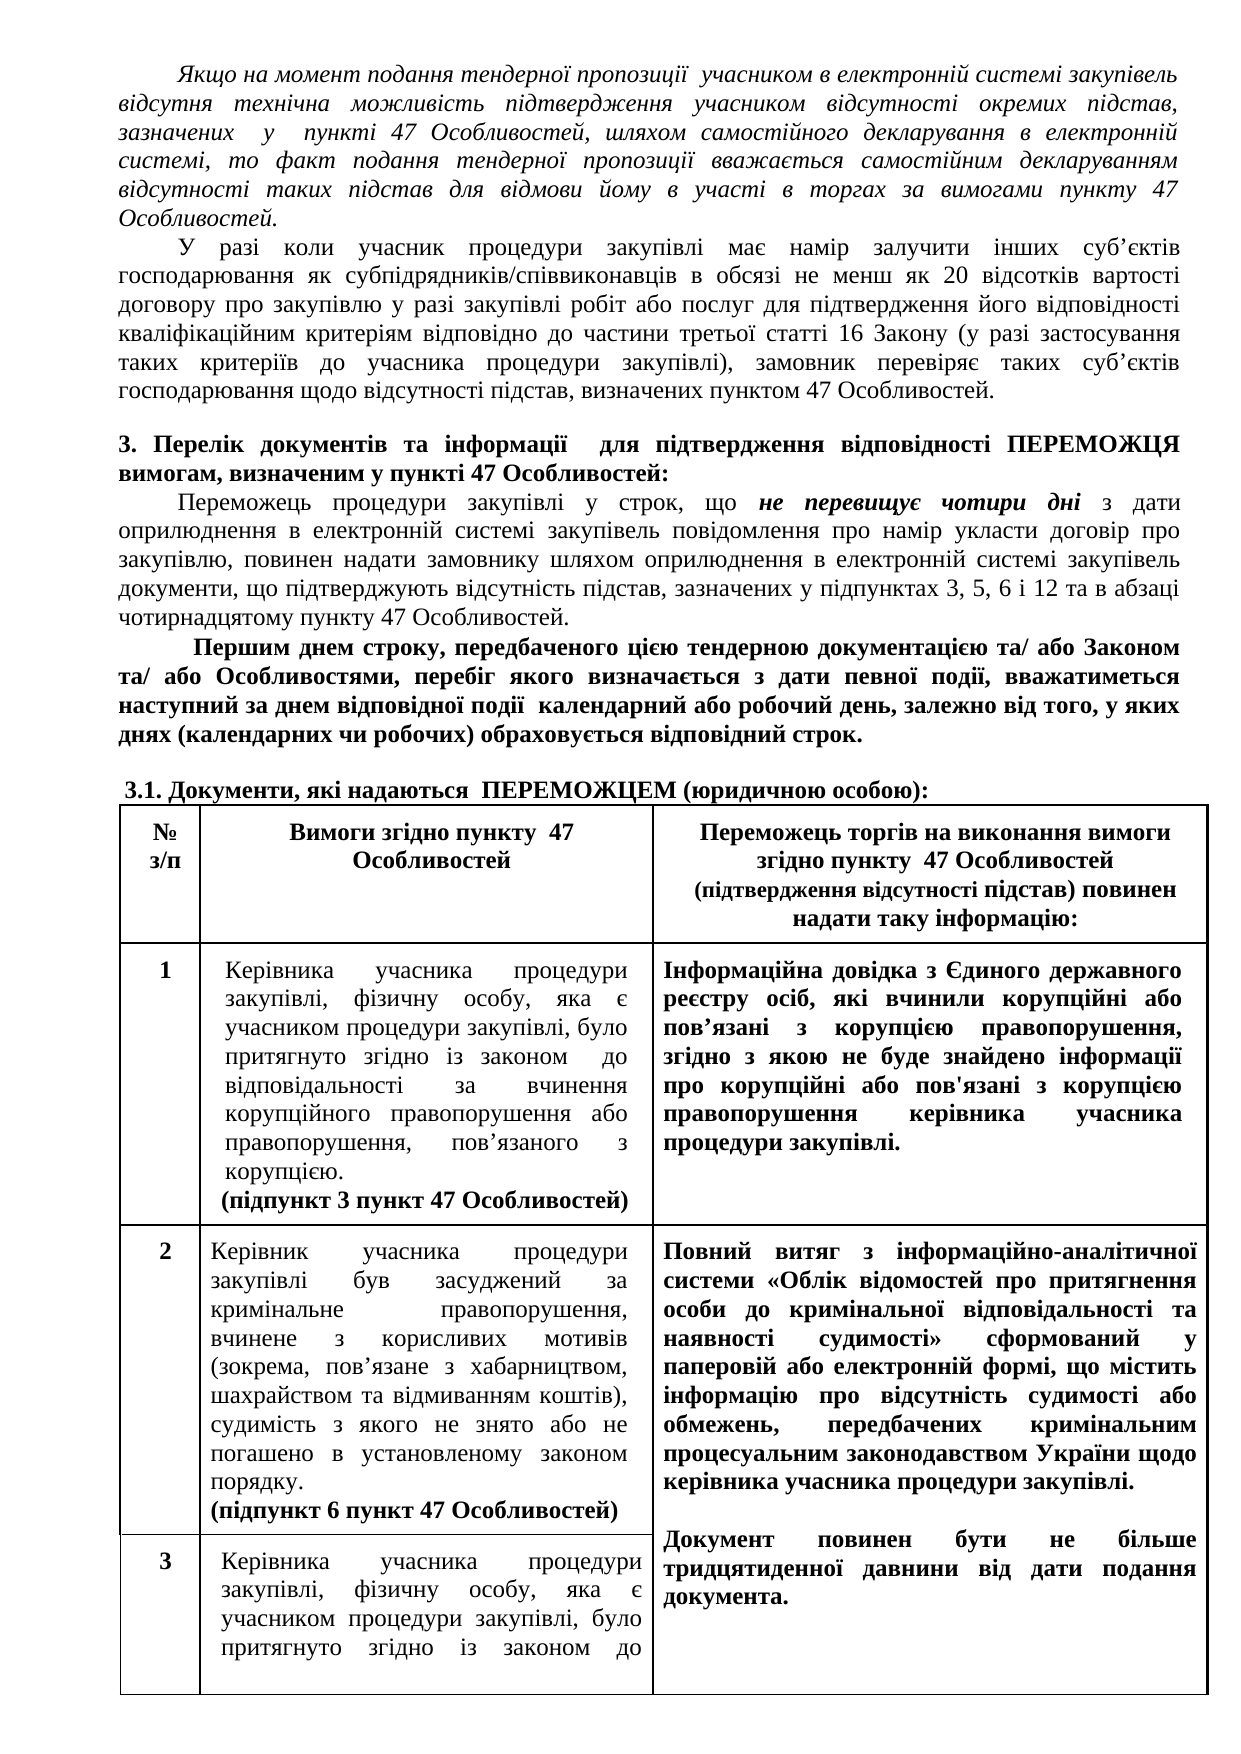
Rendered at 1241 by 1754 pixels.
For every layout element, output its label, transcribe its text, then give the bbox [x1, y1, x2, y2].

table_cell Керівник учасника процедури закупівлі був засуджений за кримінальне правопорушення, вчинене з корисливих мотивів (зокрема, пов’язане з хабарництвом, шахрайством та відмиванням коштів), судимість з якого не знято або не погашено в установленому законом порядку. (підпункт 6 пункт 47 Особливостей) [201, 1226, 652, 1534]
table_cell Керівника учасника процедури закупівлі, фізичну особу, яка є учасником процедури закупівлі, було притягнуто згідно із законом до відповідальності за вчинення корупційного правопорушення або правопорушення, пов’язаного з корупцією. (підпункт 3 пункт 47 Особливостей) [201, 944, 652, 1224]
text Переможець процедури закупівлі у строк, що не перевищує чотири дні з дати оприлюднення в електронній системі закупівель повідомлення про намір укласти договір про закупівлю, повинен надати замовнику шляхом оприлюднення в електронній системі закупівель документи, що підтверджують відсутність підстав, зазначених у підпунктах 3, 5, 6 і 12 та в абзаці чотирнадцятому пункту 47 Особливостей. [118, 487, 1181, 630]
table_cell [201, 1535, 652, 1694]
table_header Вимоги згідно пункту 47 Особливостей [201, 806, 652, 942]
table_header № з/п [121, 806, 199, 942]
table_cell 2 [121, 1226, 199, 1534]
text Першим днем строку, передбаченого цією тендерною документацією та/ або Законом та/ або Особливостями, перебіг якого визначається з дати певної події, вважатиметься наступний за днем відповідної події календарний або робочий день, залежно від того, у яких днях (календарних чи робочих) обраховується відповідний строк. [118, 632, 1181, 747]
table_cell Повний витяг з інформаційно-аналітичної системи «Облік відомостей про притягнення особи до кримінальної відповідальності та наявності судимості» сформований у паперовій або електронній формі, що містить інформацію про відсутність судимості або обмежень, передбачених кримінальним процесуальним законодавством України щодо керівника учасника процедури закупівлі. Документ повинен бути не більше тридцятиденної давнини від дати подання документа. [654, 1226, 1206, 1694]
table_cell Інформаційна довідка з Єдиного державного реєстру осіб, які вчинили корупційні або пов’язані з корупцією правопорушення, згідно з якою не буде знайдено інформації про корупційні або пов'язані з корупцією правопорушення керівника учасника процедури закупівлі. [654, 944, 1206, 1224]
text 3.1. Документи, які надаються ПЕРЕМОЖЦЕМ (юридичною особою): [118, 776, 1181, 804]
text 3. Перелік документів та інформації для підтвердження відповідності ПЕРЕМОЖЦЯ вимогам, визначеним у пункті 47 Особливостей: [118, 429, 1181, 487]
table_header Переможець торгів на виконання вимоги згідно пункту 47 Особливостей (підтвердження відсутності підстав) повинен надати таку інформацію: [654, 806, 1206, 942]
text Якщо на момент подання тендерної пропозиції учасником в електронній системі закупівель відсутня технічна можливість підтвердження учасником відсутності окремих підстав, зазначених у пункті 47 Особливостей, шляхом самостійного декларування в електронній системі, то факт подання тендерної пропозиції вважається самостійним декларуванням відсутності таких підстав для відмови йому в участі в торгах за вимогами пункту 47 Особливостей. [118, 59, 1181, 232]
text У разі коли учасник процедури закупівлі має намір залучити інших суб’єктів господарювання як субпідрядників/співвиконавців в обсязі не менш як 20 відсотків вартості договору про закупівлю у разі закупівлі робіт або послуг для підтвердження його відповідності кваліфікаційним критеріям відповідно до частини третьої статті 16 Закону (у разі застосування таких критеріїв до учасника процедури закупівлі), замовник перевіряє таких суб’єктів господарювання щодо відсутності підстав, визначених пунктом 47 Особливостей. [118, 232, 1181, 404]
table_cell 1 [121, 944, 199, 1224]
table_cell 3 [121, 1535, 199, 1694]
